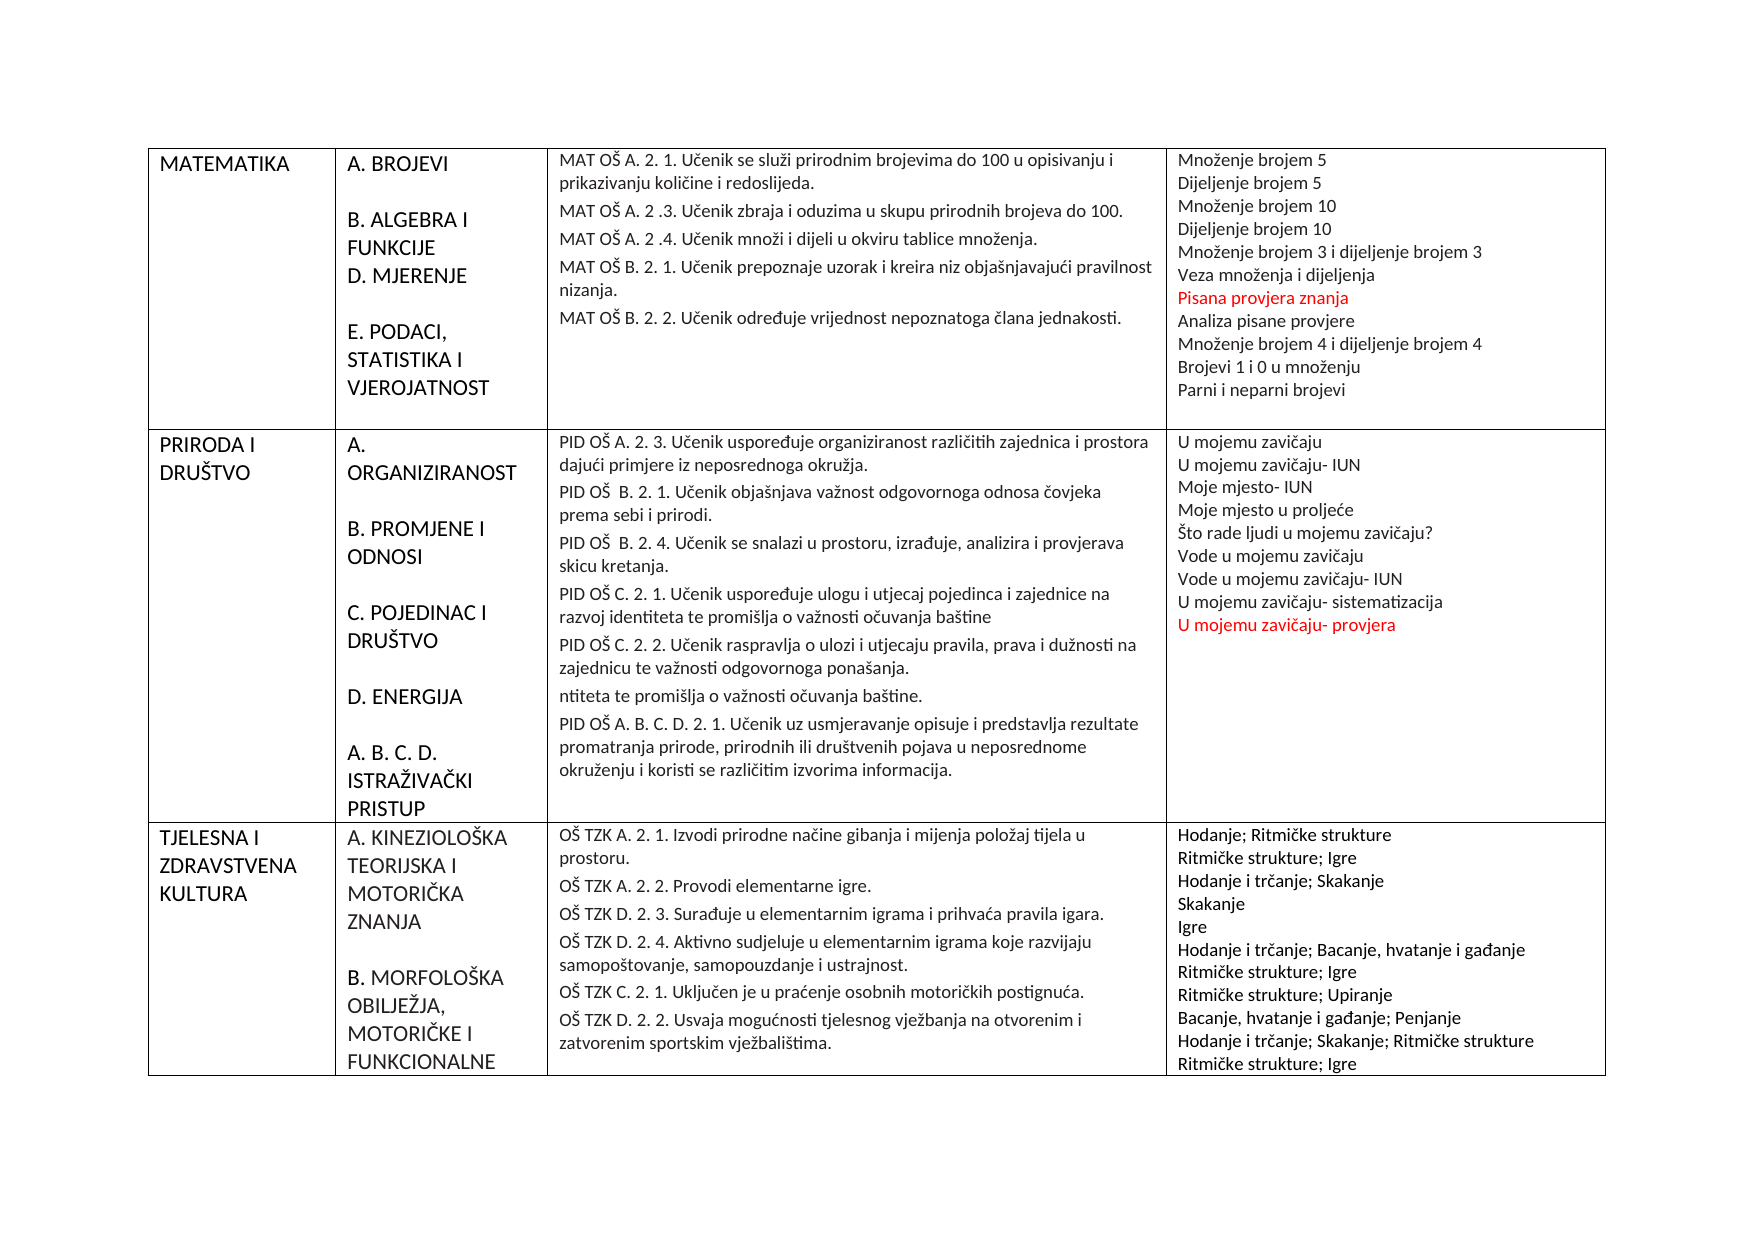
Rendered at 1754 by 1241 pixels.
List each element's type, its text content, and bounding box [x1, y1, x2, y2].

table_cell MATEMATIKA [149, 149, 335, 429]
table_cell PID OŠ A. 2. 3. Učenik uspoređuje organiziranost različitih zajednica i prostora dajući primjere iz neposrednoga okružja. PID OŠ B. 2. 1. Učenik objašnjava važnost odgovornoga odnosa čovjeka prema sebi i prirodi. PID OŠ B. 2. 4. Učenik se snalazi u prostoru, izrađuje, analizira i provjerava skicu kretanja. PID OŠ C. 2. 1. Učenik uspoređuje ulogu i utjecaj pojedinca i zajednice na razvoj identiteta te promišlja o važnosti očuvanja baštine PID OŠ C. 2. 2. Učenik raspravlja o ulozi i utjecaju pravila, prava i dužnosti na zajednicu te važnosti odgovornoga ponašanja. ntiteta te promišlja o važnosti očuvanja baštine. PID OŠ A. B. C. D. 2. 1. Učenik uz usmjeravanje opisuje i predstavlja rezultate promatranja prirode, prirodnih ili društvenih pojava u neposrednome okruženju i koristi se različitim izvorima informacija. [548, 430, 1166, 822]
table_cell PRIRODA I DRUŠTVO [149, 430, 335, 822]
table_cell A. ORGANIZIRANOST B. PROMJENE I ODNOSI C. POJEDINAC I DRUŠTVO D. ENERGIJA A. B. C. D. ISTRAŽIVAČKI PRISTUP [336, 430, 547, 822]
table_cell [1167, 823, 1605, 1075]
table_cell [149, 823, 335, 1075]
table_cell MAT OŠ A. 2. 1. Učenik se služi prirodnim brojevima do 100 u opisivanju i prikazivanju količine i redoslijeda. MAT OŠ A. 2 .3. Učenik zbraja i oduzima u skupu prirodnih brojeva do 100. MAT OŠ A. 2 .4. Učenik množi i dijeli u okviru tablice množenja. MAT OŠ B. 2. 1. Učenik prepoznaje uzorak i kreira niz objašnjavajući pravilnost nizanja. MAT OŠ B. 2. 2. Učenik određuje vrijednost nepoznatoga člana jednakosti. [548, 149, 1166, 429]
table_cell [548, 823, 1166, 1075]
table_cell A. BROJEVI B. ALGEBRA I FUNKCIJE D. MJERENJE E. PODACI, STATISTIKA I VJEROJATNOST [336, 149, 547, 429]
table_cell Množenje brojem 5 Dijeljenje brojem 5 Množenje brojem 10 Dijeljenje brojem 10 Množenje brojem 3 i dijeljenje brojem 3 Veza množenja i dijeljenja Pisana provjera znanja Analiza pisane provjere Množenje brojem 4 i dijeljenje brojem 4 Brojevi 1 i 0 u množenju Parni i neparni brojevi [1167, 149, 1605, 429]
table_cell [336, 823, 547, 1075]
table_cell U mojemu zavičaju U mojemu zavičaju- IUN Moje mjesto- IUN Moje mjesto u proljeće Što rade ljudi u mojemu zavičaju? Vode u mojemu zavičaju Vode u mojemu zavičaju- IUN U mojemu zavičaju- sistematizacija U mojemu zavičaju- provjera [1167, 430, 1605, 822]
